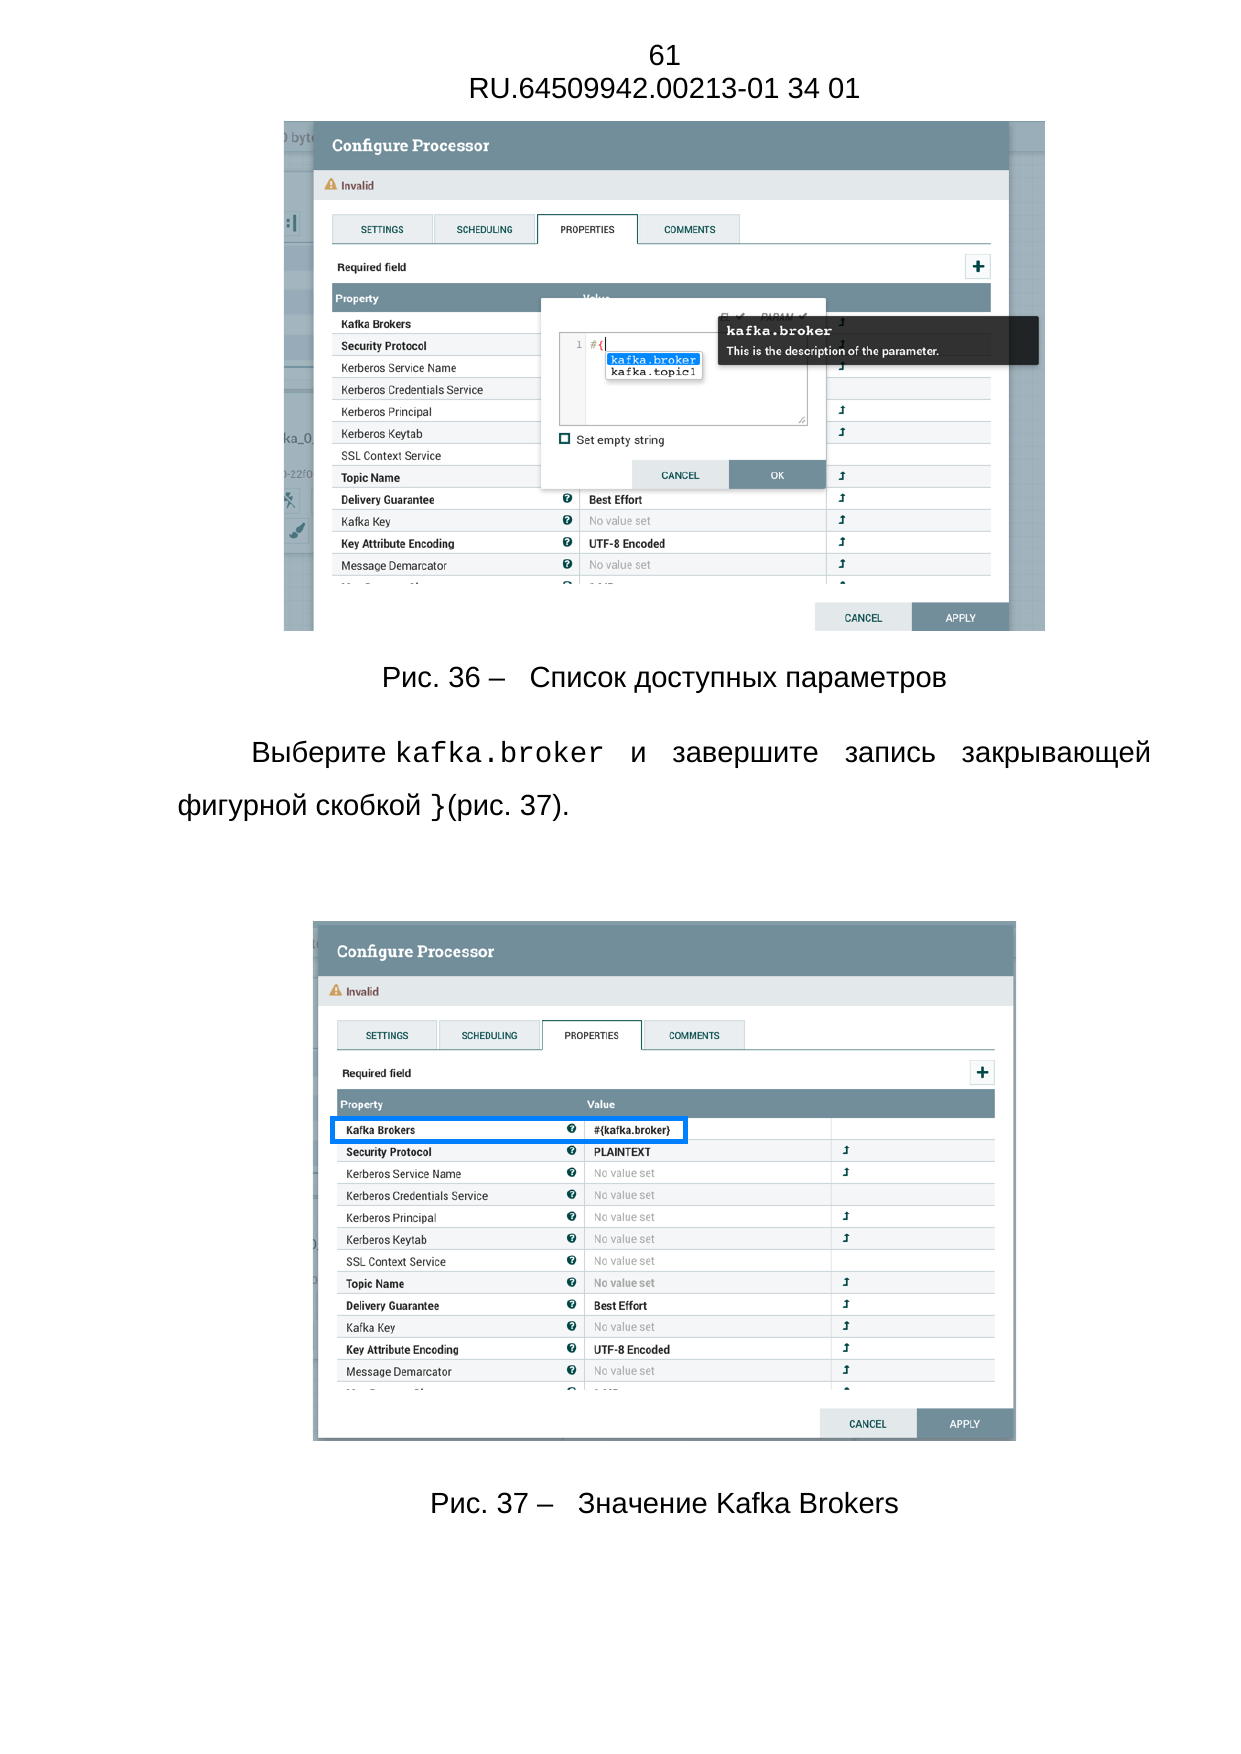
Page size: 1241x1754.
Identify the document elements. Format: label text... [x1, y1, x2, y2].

picture [312, 921, 1017, 1441]
text Значение Kafka Brokers [177, 1486, 1152, 1520]
text Список доступных параметров [177, 660, 1152, 693]
picture [283, 121, 1045, 631]
text Выберите kafka.broker и завершите запись закрывающей фигурной скобкой }(рис. 37). [177, 735, 1152, 824]
